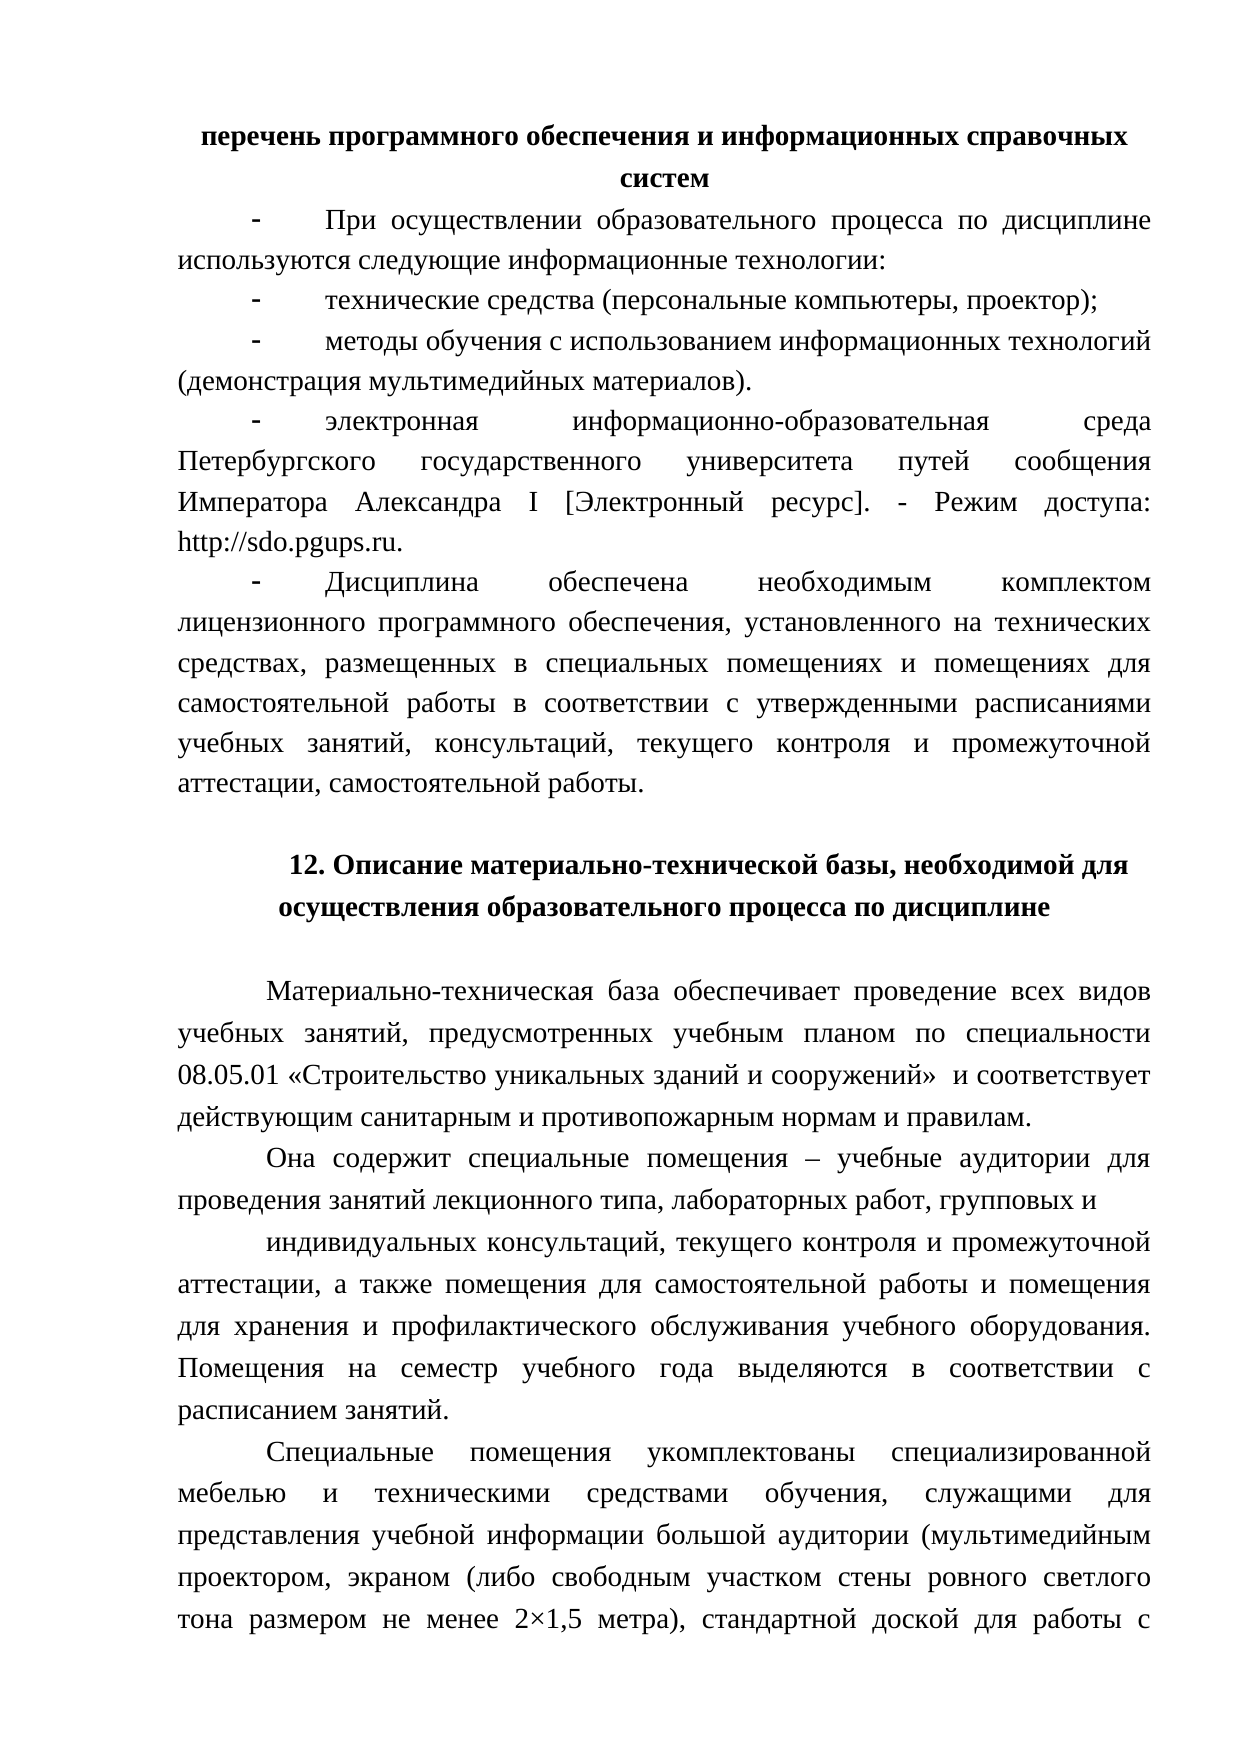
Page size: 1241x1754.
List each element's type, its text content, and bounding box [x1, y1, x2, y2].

text Материально-техническая база обеспечивает проведение всех видов учебных занятий, предусмотренных учебным планом по специальности 08.05.01 «Строительство уникальных зданий и сооружений» и соответствует действующим санитарным и противопожарным нормам и правилам. [177, 973, 1152, 1132]
list методы обучения с использованием информационных технологий (демонстрация мультимедийных материалов). [177, 323, 1152, 397]
text 12. Описание материально-технической базы, необходимой для осуществления образовательного процесса по дисциплине [177, 847, 1152, 923]
list При осуществлении образовательного процесса по дисциплине используются следующие информационные технологии: [177, 202, 1152, 276]
list технические средства (персональные компьютеры, проектор); [177, 282, 1152, 316]
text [177, 1434, 1152, 1635]
list электронная информационно-образовательная среда Петербургского государственного университета путей сообщения Императора Александра I [Электронный ресурс]. - Режим доступа: http://sdo.pgups.ru. [177, 403, 1152, 557]
text Она содержит специальные помещения – учебные аудитории для проведения занятий лекционного типа, лабораторных работ, групповых и [177, 1141, 1152, 1216]
list Дисциплина обеспечена необходимым комплектом лицензионного программного обеспечения, установленного на технических средствах, размещенных в специальных помещениях и помещениях для самостоятельной работы в соответствии с утвержденными расписаниями учебных занятий, консультаций, текущего контроля и промежуточной аттестации, самостоятельной работы. [177, 564, 1152, 799]
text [177, 118, 1152, 193]
text индивидуальных консультаций, текущего контроля и промежуточной аттестации, а также помещения для самостоятельной работы и помещения для хранения и профилактического обслуживания учебного оборудования. Помещения на семестр учебного года выделяются в соответствии с расписанием занятий. [177, 1224, 1152, 1425]
